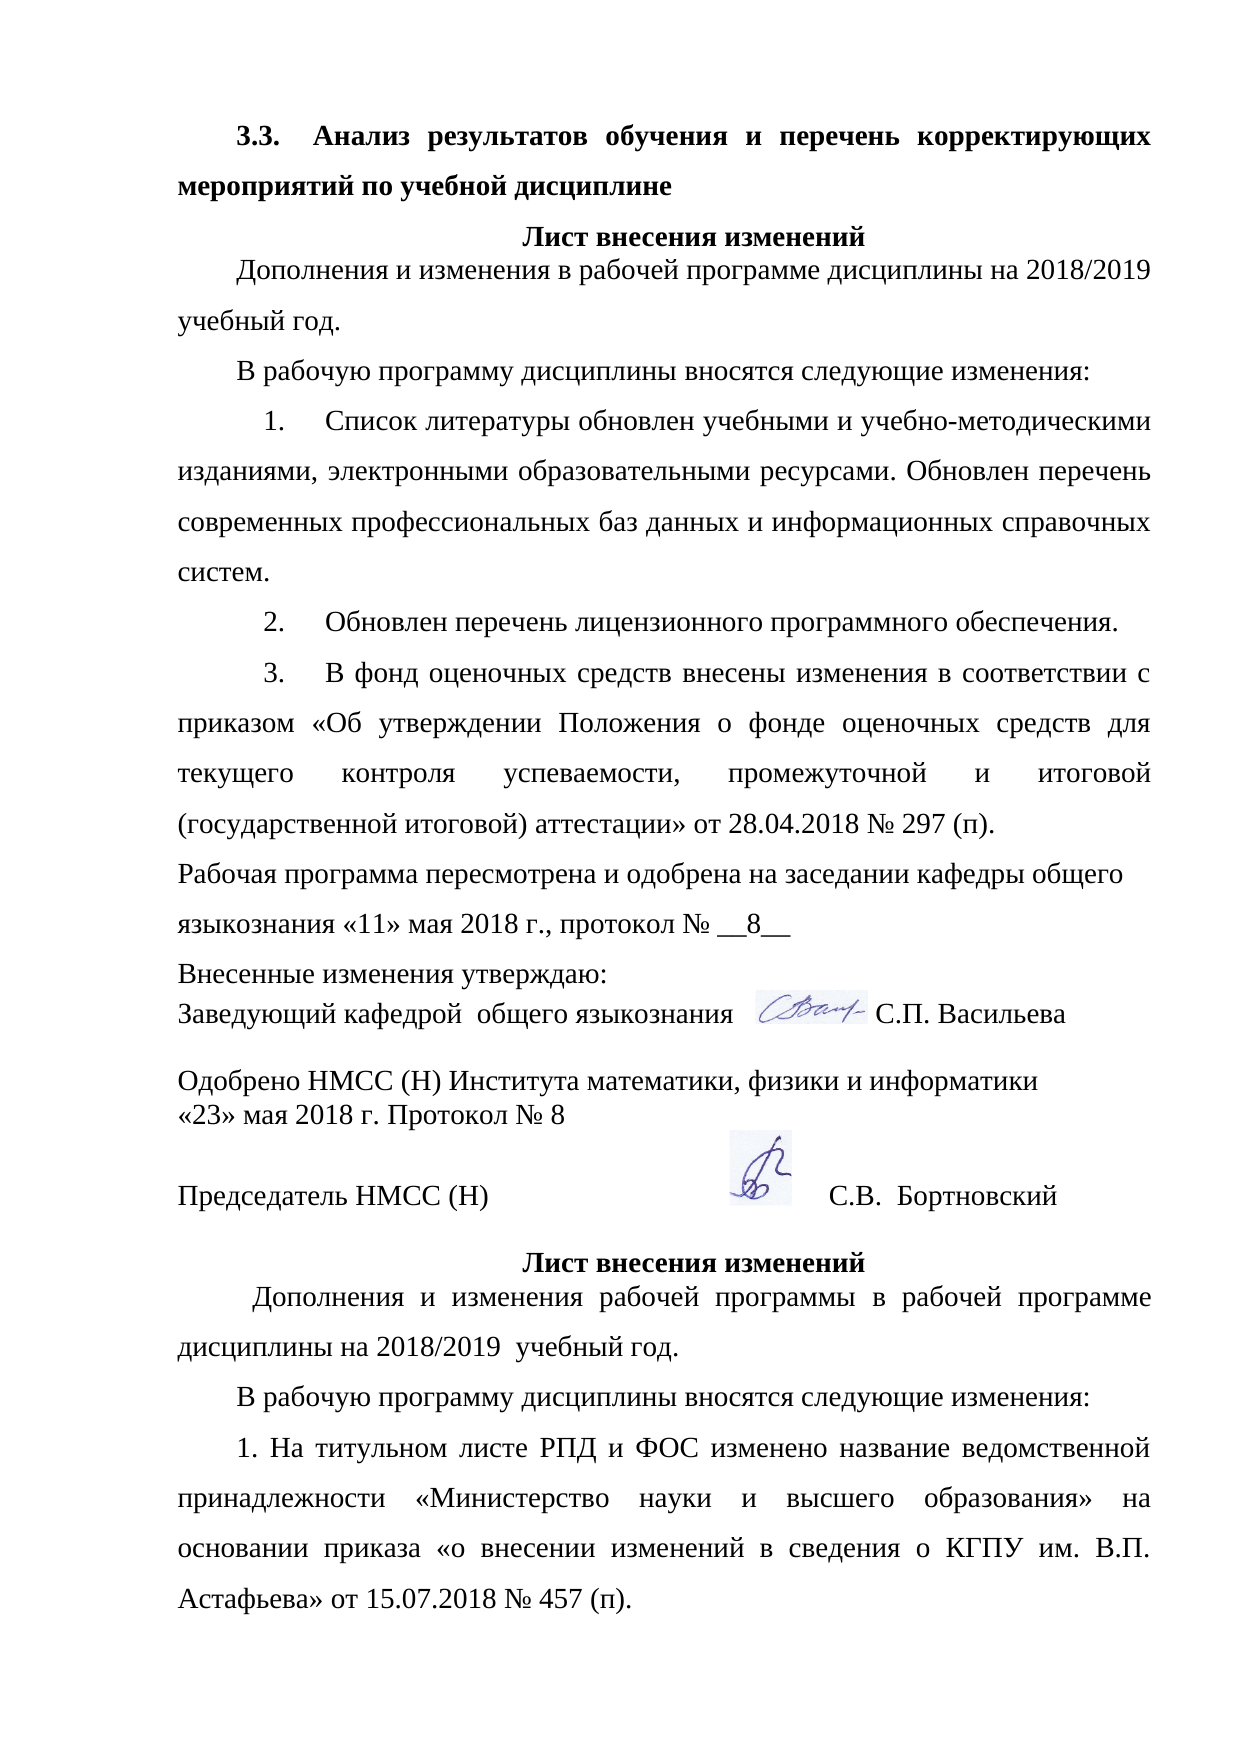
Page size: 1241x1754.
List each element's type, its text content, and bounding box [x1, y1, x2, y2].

picture [729, 1130, 792, 1206]
text Председатель НМСС (Н) С.В. Бортновский [177, 1130, 1152, 1212]
list В фонд оценочных средств внесены изменения в соответствии с приказом «Об утверждении Положения о фонде оценочных средств для текущего контроля успеваемости, промежуточной и итоговой (государственной итоговой) аттестации» от 28.04.2018 № 297 (п). [177, 655, 1152, 839]
text «23» мая 2018 г. Протокол № 8 [177, 1097, 1152, 1130]
text Лист внесения изменений [177, 1245, 1152, 1279]
text Внесенные изменения утверждаю: [177, 957, 1152, 990]
text Заведующий кафедрой общего языкознания С.П. Васильева [177, 990, 1152, 1030]
picture [755, 990, 868, 1024]
text Дополнения и изменения в рабочей программе дисциплины на 2018/2019 учебный год. [177, 252, 1152, 336]
list Анализ результатов обучения и перечень корректирующих мероприятий по учебной дисциплине [177, 118, 1152, 202]
text В рабочую программу дисциплины вносятся следующие изменения: [177, 1379, 1152, 1413]
text Дополнения и изменения рабочей программы в рабочей программе дисциплины на 2018/2019 учебный год. [177, 1279, 1152, 1363]
list Список литературы обновлен учебными и учебно-методическими изданиями, электронными образовательными ресурсами. Обновлен перечень современных профессиональных баз данных и информационных справочных систем. [177, 403, 1152, 588]
text Рабочая программа пересмотрена и одобрена на заседании кафедры общего языкознания «11» мая ., протокол № __8__ [177, 856, 1152, 940]
text В рабочую программу дисциплины вносятся следующие изменения: [177, 353, 1152, 386]
text 1. На титульном листе РПД и ФОС изменено название ведомственной принадлежности «Министерство науки и высшего образования» на основании приказа «о внесении изменений в сведения о КГПУ им. В.П. Астафьева» от 15.07.2018 № 457 (п). [177, 1430, 1152, 1614]
list Обновлен перечень лицензионного программного обеспечения. [177, 604, 1152, 638]
text Одобрено НМСС (Н) Института математики, физики и информатики [177, 1063, 1152, 1097]
text Лист внесения изменений [177, 219, 1152, 252]
